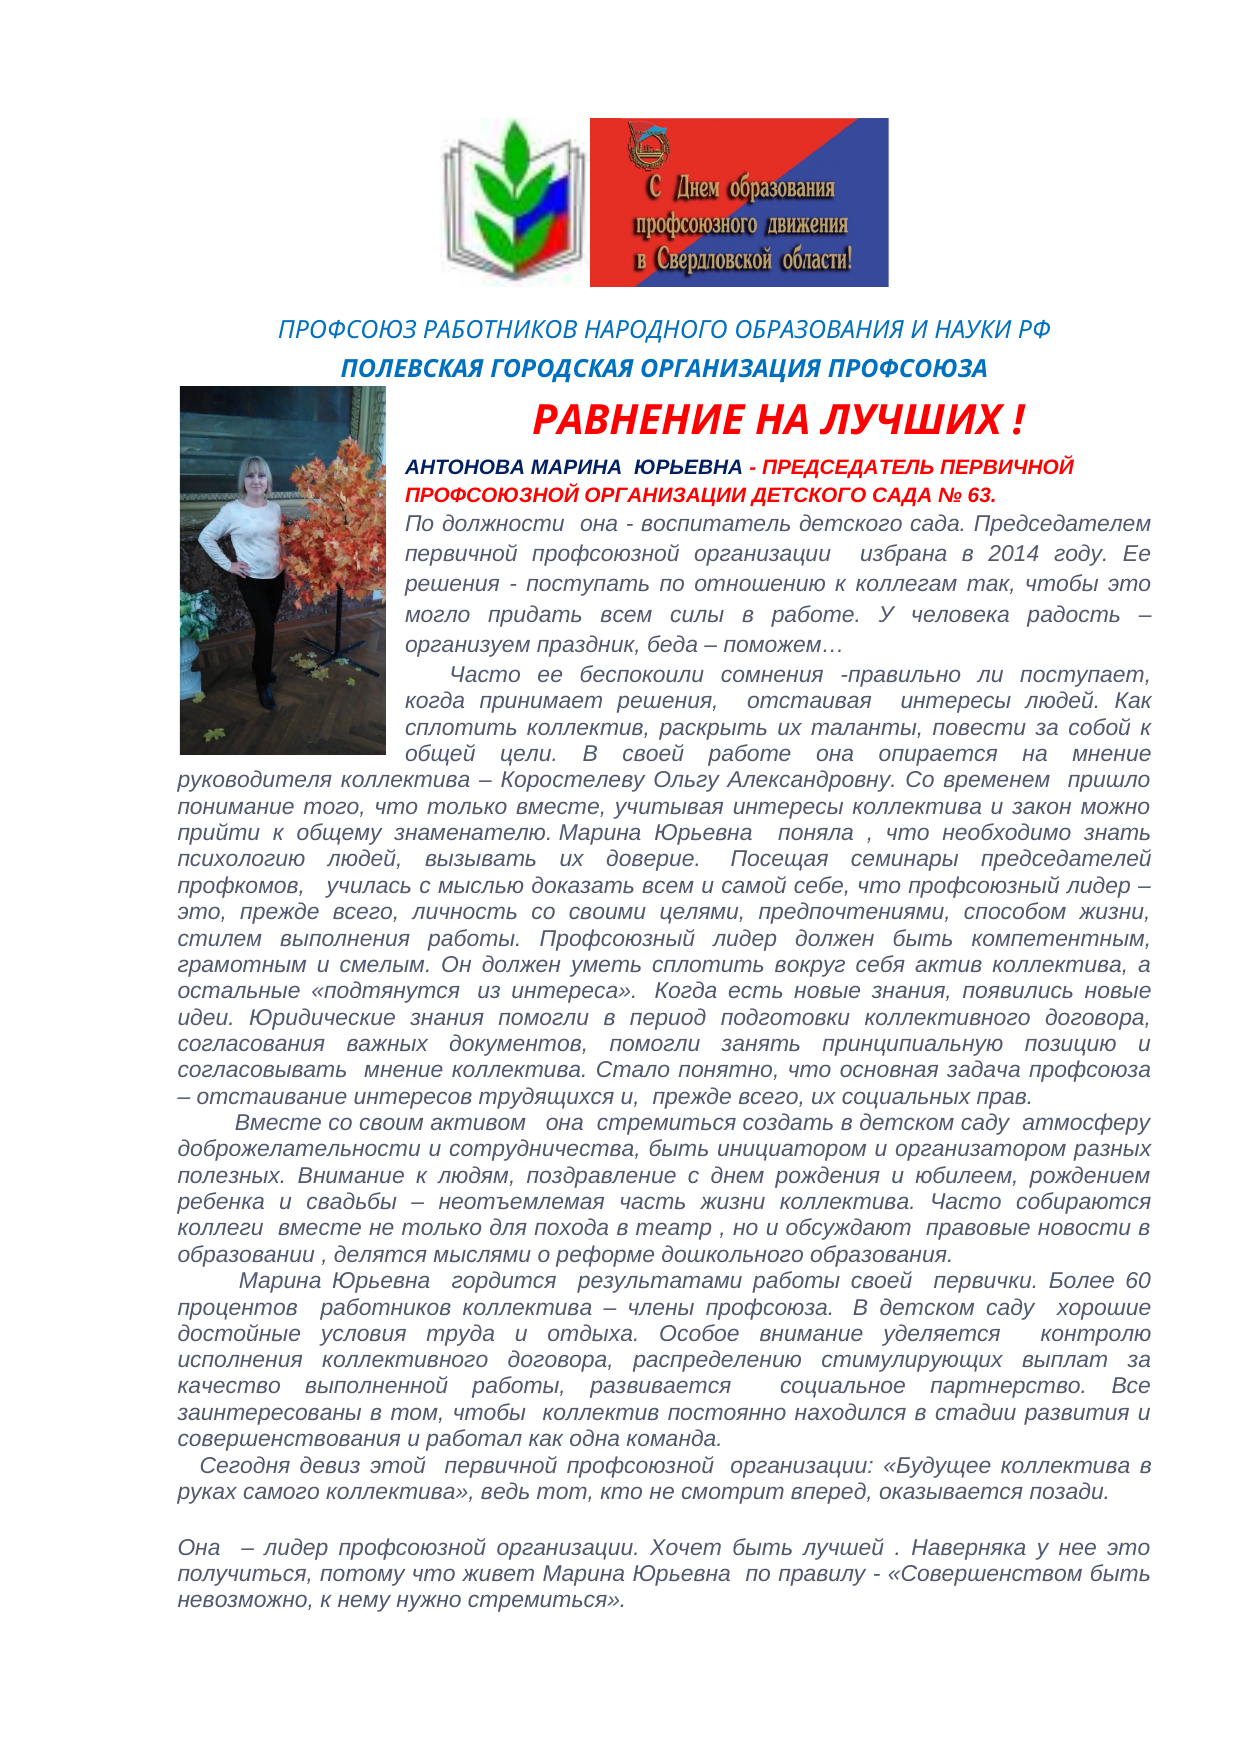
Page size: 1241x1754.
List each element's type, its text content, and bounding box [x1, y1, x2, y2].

text ПОЛЕВСКАЯ ГОРОДСКАЯ ОРГАНИЗАЦИЯ ПРОФСОЮЗА [177, 351, 1152, 384]
text РАВНЕНИЕ НА ЛУЧШИХ ! [386, 390, 1152, 446]
text Сегодня девиз этой первичной профсоюзной организации: «Будущее коллектива в руках самого коллектива», ведь тот, кто не смотрит вперед, оказывается позади. [177, 1452, 1152, 1504]
text ПРОФСОЮЗ РАБОТНИКОВ НАРОДНОГО ОБРАЗОВАНИЯ И НАУКИ РФ [177, 311, 1152, 345]
text Она – лидер профсоюзной организации. Хочет быть лучшей . Наверняка у нее это получиться, потому что живет Марина Юрьевна по правилу - «Совершенством быть невозможно, к нему нужно стремиться». [177, 1533, 1152, 1612]
picture [179, 386, 386, 755]
text По должности она - воспитатель детского сада. Председателем первичной профсоюзной организации избрана в 2014 году. Ее решения - поступать по отношению к коллегам так, чтобы это могло придать всем силы в работе. У человека радость – организуем праздник, беда – поможем… [386, 510, 1152, 657]
picture [440, 118, 889, 287]
text Вместе со своим активом она стремиться создать в детском саду атмосферу доброжелательности и сотрудничества, быть инициатором и организатором разных полезных. Внимание к людям, поздравление с днем рождения и юбилеем, рождением ребенка и свадьбы – неотъемлемая часть жизни коллектива. Часто собираются коллеги вместе не только для похода в театр , но и обсуждают правовые новости в образовании , делятся мыслями о реформе дошкольного образования. [177, 1109, 1152, 1267]
text АНТОНОВА МАРИНА ЮРЬЕВНА - ПРЕДСЕДАТЕЛЬ ПЕРВИЧНОЙ ПРОФСОЮЗНОЙ ОРГАНИЗАЦИИ ДЕТСКОГО САДА № 63. [386, 455, 1152, 506]
text Марина Юрьевна гордится результатами работы своей первички. Более 60 процентов работников коллектива – члены профсоюза. В детском саду хорошие достойные условия труда и отдыха. Особое внимание уделяется контролю исполнения коллективного договора, распределению стимулирующих выплат за качество выполненной работы, развивается социальное партнерство. Все заинтересованы в том, чтобы коллектив постоянно находился в стадии развития и совершенствования и работал как одна команда. [177, 1267, 1152, 1452]
text Часто ее беспокоили сомнения -правильно ли поступает, когда принимает решения, отстаивая интересы людей. Как сплотить коллектив, раскрыть их таланты, повести за собой к общей цели. В своей работе она опирается на мнение руководителя коллектива – Коростелеву Ольгу Александровну. Со временем пришло понимание того, что только вместе, учитывая интересы коллектива и закон можно прийти к общему знаменателю. Марина Юрьевна поняла , что необходимо знать психологию людей, вызывать их доверие. Посещая семинары председателей профкомов, училась с мыслью доказать всем и самой себе, что профсоюзный лидер – это, прежде всего, личность со своими целями, предпочтениями, способом жизни, стилем выполнения работы. Профсоюзный лидер должен быть компетентным, грамотным и смелым. Он должен уметь сплотить вокруг себя актив коллектива, а остальные «подтянутся из интереса». Когда есть новые знания, появились новые идеи. Юридические знания помогли в период подготовки коллективного договора, согласования важных документов, помогли занять принципиальную позицию и согласовывать мнение коллектива. Стало понятно, что основная задача профсоюза – отстаивание интересов трудящихся и, прежде всего, их социальных прав. [177, 661, 1152, 1109]
